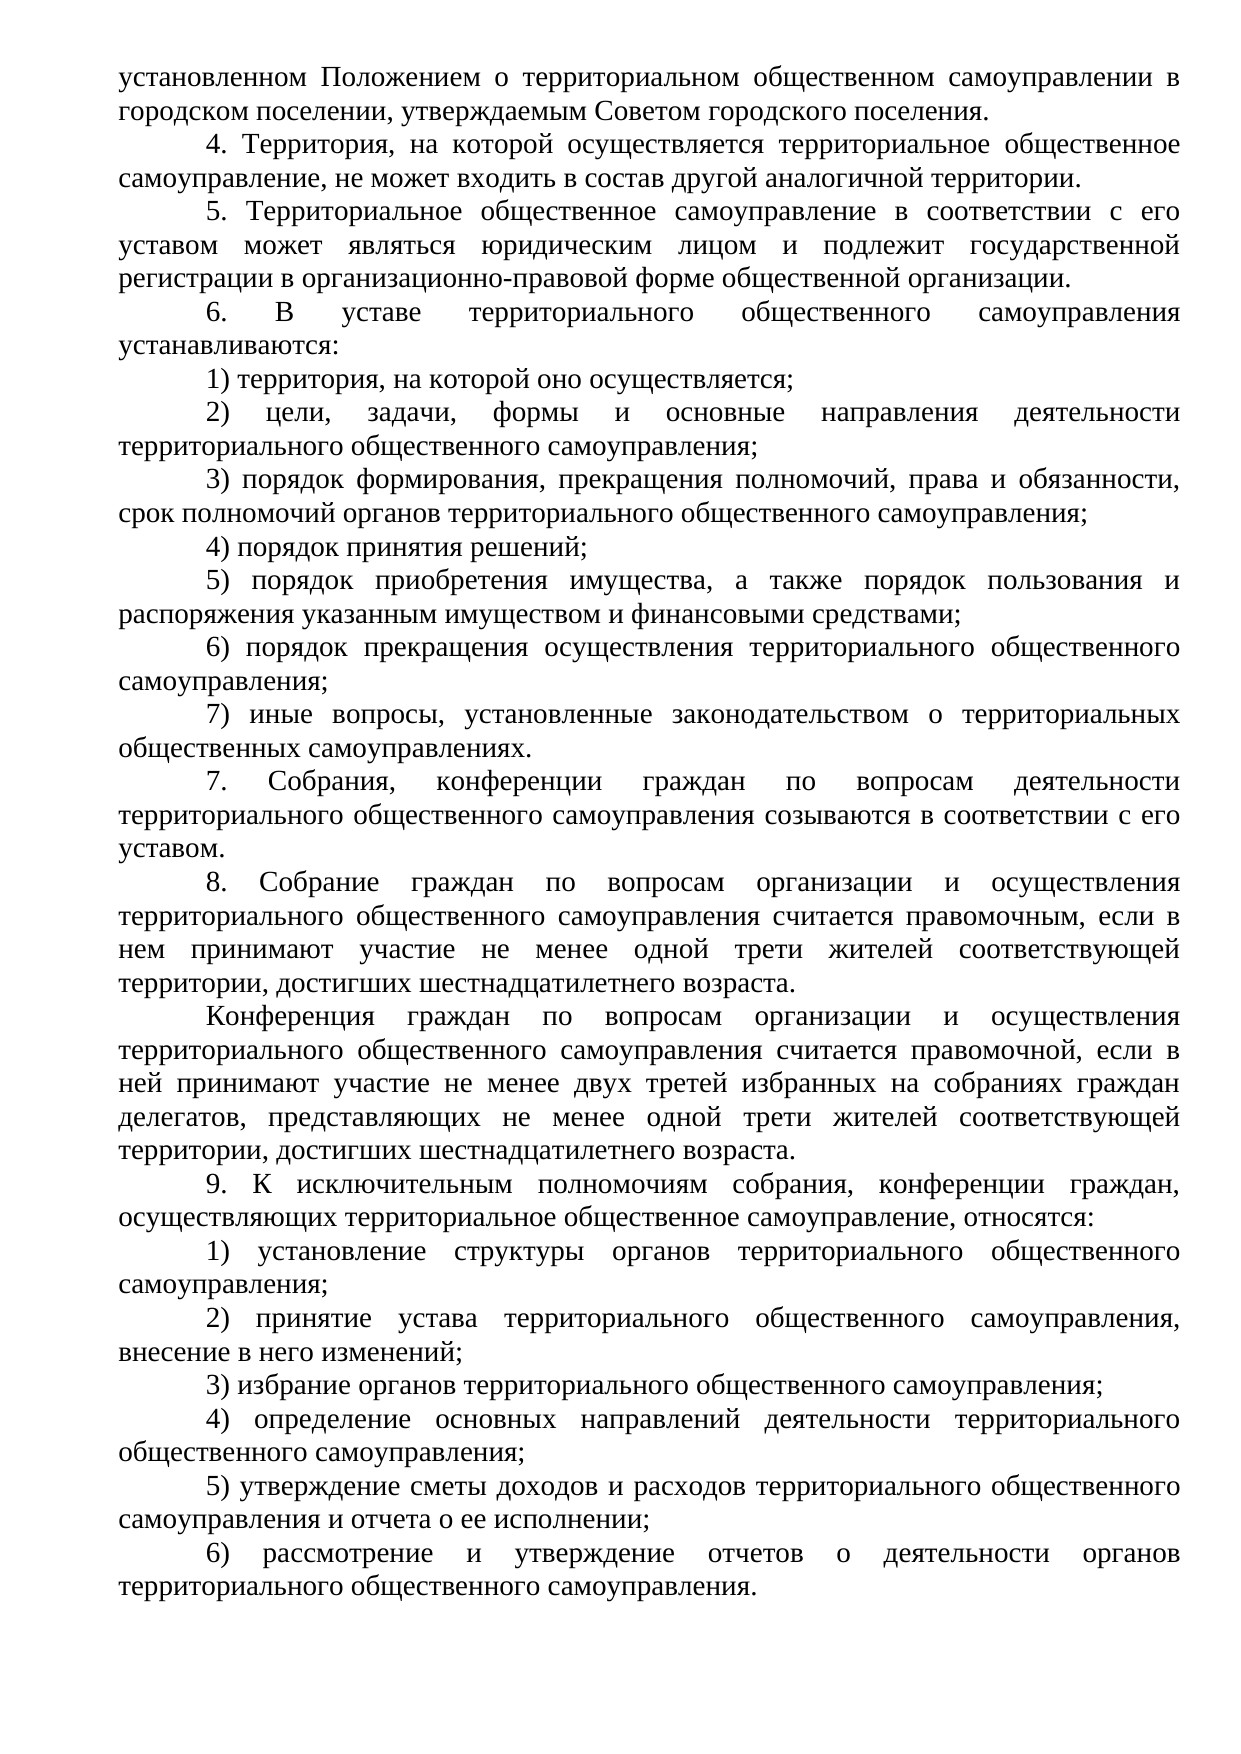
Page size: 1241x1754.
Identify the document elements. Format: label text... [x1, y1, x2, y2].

text 5) утверждение сметы доходов и расходов территориального общественного самоуправления и отчета о ее исполнении; [118, 1468, 1181, 1535]
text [118, 59, 1181, 126]
text 4) определение основных направлений деятельности территориального общественного самоуправления; [118, 1401, 1181, 1468]
text 7. Собрания, конференции граждан по вопросам деятельности территориального общественного самоуправления созываются в соответствии с его уставом. [118, 763, 1181, 864]
text 4) порядок принятия решений; [118, 529, 1181, 562]
text 9. К исключительным полномочиям собрания, конференции граждан, осуществляющих территориальное общественное самоуправление, относятся: [118, 1166, 1181, 1233]
text 3) избрание органов территориального общественного самоуправления; [118, 1367, 1181, 1401]
text 4. Территория, на которой осуществляется территориальное общественное самоуправление, не может входить в состав другой аналогичной территории. [118, 126, 1181, 193]
text 2) цели, задачи, формы и основные направления деятельности территориального общественного самоуправления; [118, 394, 1181, 462]
text 5) порядок приобретения имущества, а также порядок пользования и распоряжения указанным имуществом и финансовыми средствами; [118, 562, 1181, 629]
text 6) рассмотрение и утверждение отчетов о деятельности органов территориального общественного самоуправления. [118, 1535, 1181, 1602]
text 6. В уставе территориального общественного самоуправления устанавливаются: [118, 294, 1181, 361]
text 5. Территориальное общественное самоуправление в соответствии с его уставом может являться юридическим лицом и подлежит государственной регистрации в организационно-правовой форме общественной организации. [118, 193, 1181, 294]
text 7) иные вопросы, установленные законодательством о территориальных общественных самоуправлениях. [118, 696, 1181, 763]
text 6) порядок прекращения осуществления территориального общественного самоуправления; [118, 629, 1181, 696]
text 1) установление структуры органов территориального общественного самоуправления; [118, 1233, 1181, 1300]
text 3) порядок формирования, прекращения полномочий, права и обязанности, срок полномочий органов территориального общественного самоуправления; [118, 462, 1181, 529]
text 1) территория, на которой оно осуществляется; [118, 361, 1181, 394]
text 2) принятие устава территориального общественного самоуправления, внесение в него изменений; [118, 1300, 1181, 1367]
text 8. Собрание граждан по вопросам организации и осуществления территориального общественного самоуправления считается правомочным, если в нем принимают участие не менее одной трети жителей соответствующей территории, достигших шестнадцатилетнего возраста. [118, 864, 1181, 998]
text Конференция граждан по вопросам организации и осуществления территориального общественного самоуправления считается правомочной, если в ней принимают участие не менее двух третей избранных на собраниях граждан делегатов, представляющих не менее одной трети жителей соответствующей территории, достигших шестнадцатилетнего возраста. [118, 998, 1181, 1166]
